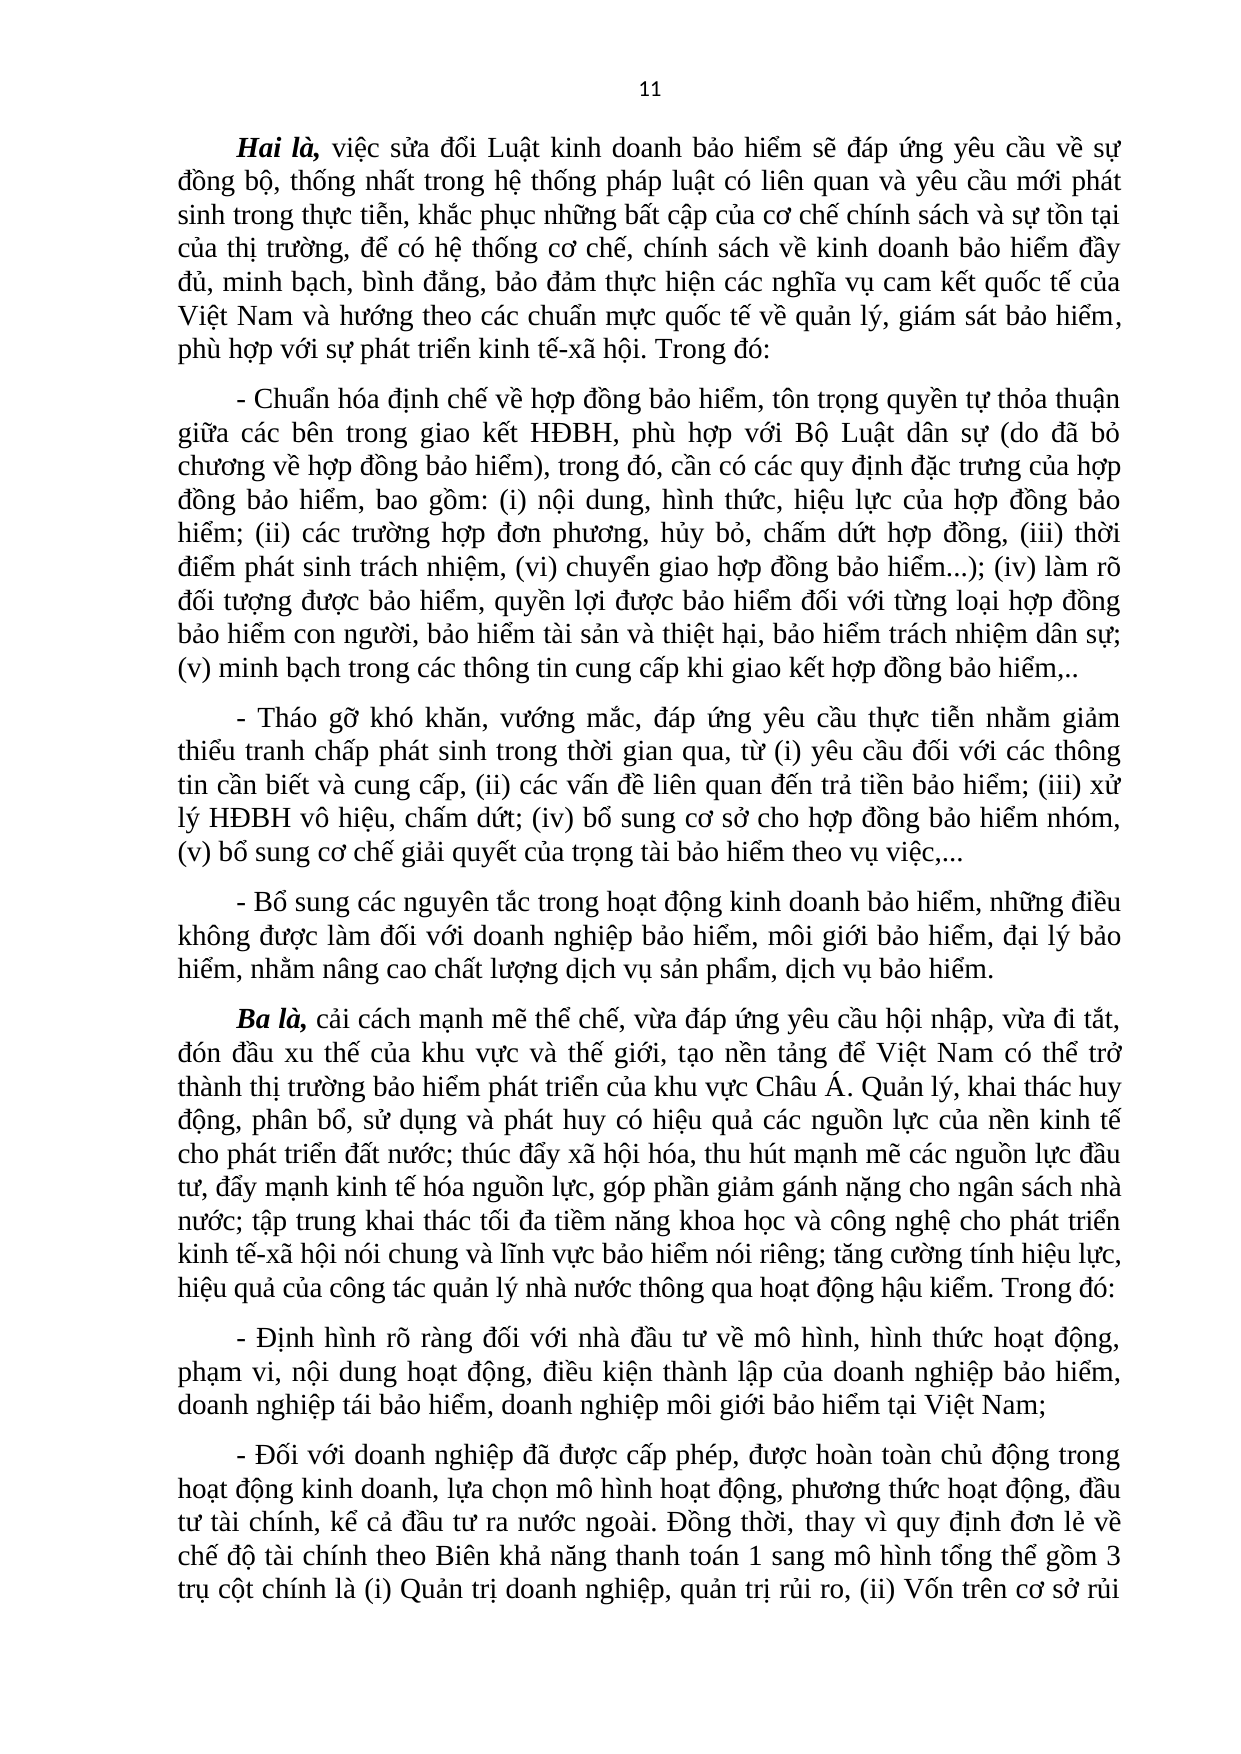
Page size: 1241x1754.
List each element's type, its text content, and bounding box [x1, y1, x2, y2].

text - Định hình rõ ràng đối với nhà đầu tư về mô hình, hình thức hoạt động, phạm vi, nội dung hoạt động, điều kiện thành lập của doanh nghiệp bảo hiểm, doanh nghiệp tái bảo hiểm, doanh nghiệp môi giới bảo hiểm tại Việt Nam; [177, 1320, 1122, 1421]
text - Tháo gỡ khó khăn, vướng mắc, đáp ứng yêu cầu thực tiễn nhằm giảm thiểu tranh chấp phát sinh trong thời gian qua, từ (i) yêu cầu đối với các thông tin cần biết và cung cấp, (ii) các vấn đề liên quan đến trả tiền bảo hiểm; (iii) xử lý HĐBH vô hiệu, chấm dứt; (iv) bổ sung cơ sở cho hợp đồng bảo hiểm nhóm, (v) bổ sung cơ chế giải quyết của trọng tài bảo hiểm theo vụ việc,... [177, 700, 1122, 868]
text - Bổ sung các nguyên tắc trong hoạt động kinh doanh bảo hiểm, những điều không được làm đối với doanh nghiệp bảo hiểm, môi giới bảo hiểm, đại lý bảo hiểm, nhằm nâng cao chất lượng dịch vụ sản phẩm, dịch vụ bảo hiểm. [177, 884, 1122, 985]
text Hai là, việc sửa đổi Luật kinh doanh bảo hiểm sẽ đáp ứng yêu cầu về sự đồng bộ, thống nhất trong hệ thống pháp luật có liên quan và yêu cầu mới phát sinh trong thực tiễn, khắc phục những bất cập của cơ chế chính sách và sự tồn tại của thị trường, để có hệ thống cơ chế, chính sách về kinh doanh bảo hiểm đầy đủ, minh bạch, bình đẳng, bảo đảm thực hiện các nghĩa vụ cam kết quốc tế của Việt Nam và hướng theo các chuẩn mực quốc tế về quản lý, giám sát bảo hiểm, phù hợp với sự phát triển kinh tế-xã hội. Trong đó: [177, 130, 1122, 365]
text Ba là, cải cách mạnh mẽ thể chế, vừa đáp ứng yêu cầu hội nhập, vừa đi tắt, đón đầu xu thế của khu vực và thế giới, tạo nền tảng để Việt Nam có thể trở thành thị trường bảo hiểm phát triển của khu vực Châu Á. Quản lý, khai thác huy động, phân bổ, sử dụng và phát huy có hiệu quả các nguồn lực của nền kinh tế cho phát triển đất nước; thúc đẩy xã hội hóa, thu hút mạnh mẽ các nguồn lực đầu tư, đẩy mạnh kinh tế hóa nguồn lực, góp phần giảm gánh nặng cho ngân sách nhà nước; tập trung khai thác tối đa tiềm năng khoa học và công nghệ cho phát triển kinh tế-xã hội nói chung và lĩnh vực bảo hiểm nói riêng; tăng cường tính hiệu lực, hiệu quả của công tác quản lý nhà nước thông qua hoạt động hậu kiểm. Trong đó: [177, 1002, 1122, 1303]
text - Chuẩn hóa định chế về hợp đồng bảo hiểm, tôn trọng quyền tự thỏa thuận giữa các bên trong giao kết HĐBH, phù hợp với Bộ Luật dân sự (do đã bỏ chương về hợp đồng bảo hiểm), trong đó, cần có các quy định đặc trưng của hợp đồng bảo hiểm, bao gồm: (i) nội dung, hình thức, hiệu lực của hợp đồng bảo hiểm; (ii) các trường hợp đơn phương, hủy bỏ, chấm dứt hợp đồng, (iii) thời điểm phát sinh trách nhiệm, (vi) chuyển giao hợp đồng bảo hiểm...); (iv) làm rõ đối tượng được bảo hiểm, quyền lợi được bảo hiểm đối với từng loại hợp đồng bảo hiểm con người, bảo hiểm tài sản và thiệt hại, bảo hiểm trách nhiệm dân sự; (v) minh bạch trong các thông tin cung cấp khi giao kết hợp đồng bảo hiểm,.. [177, 381, 1122, 683]
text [177, 1437, 1122, 1605]
